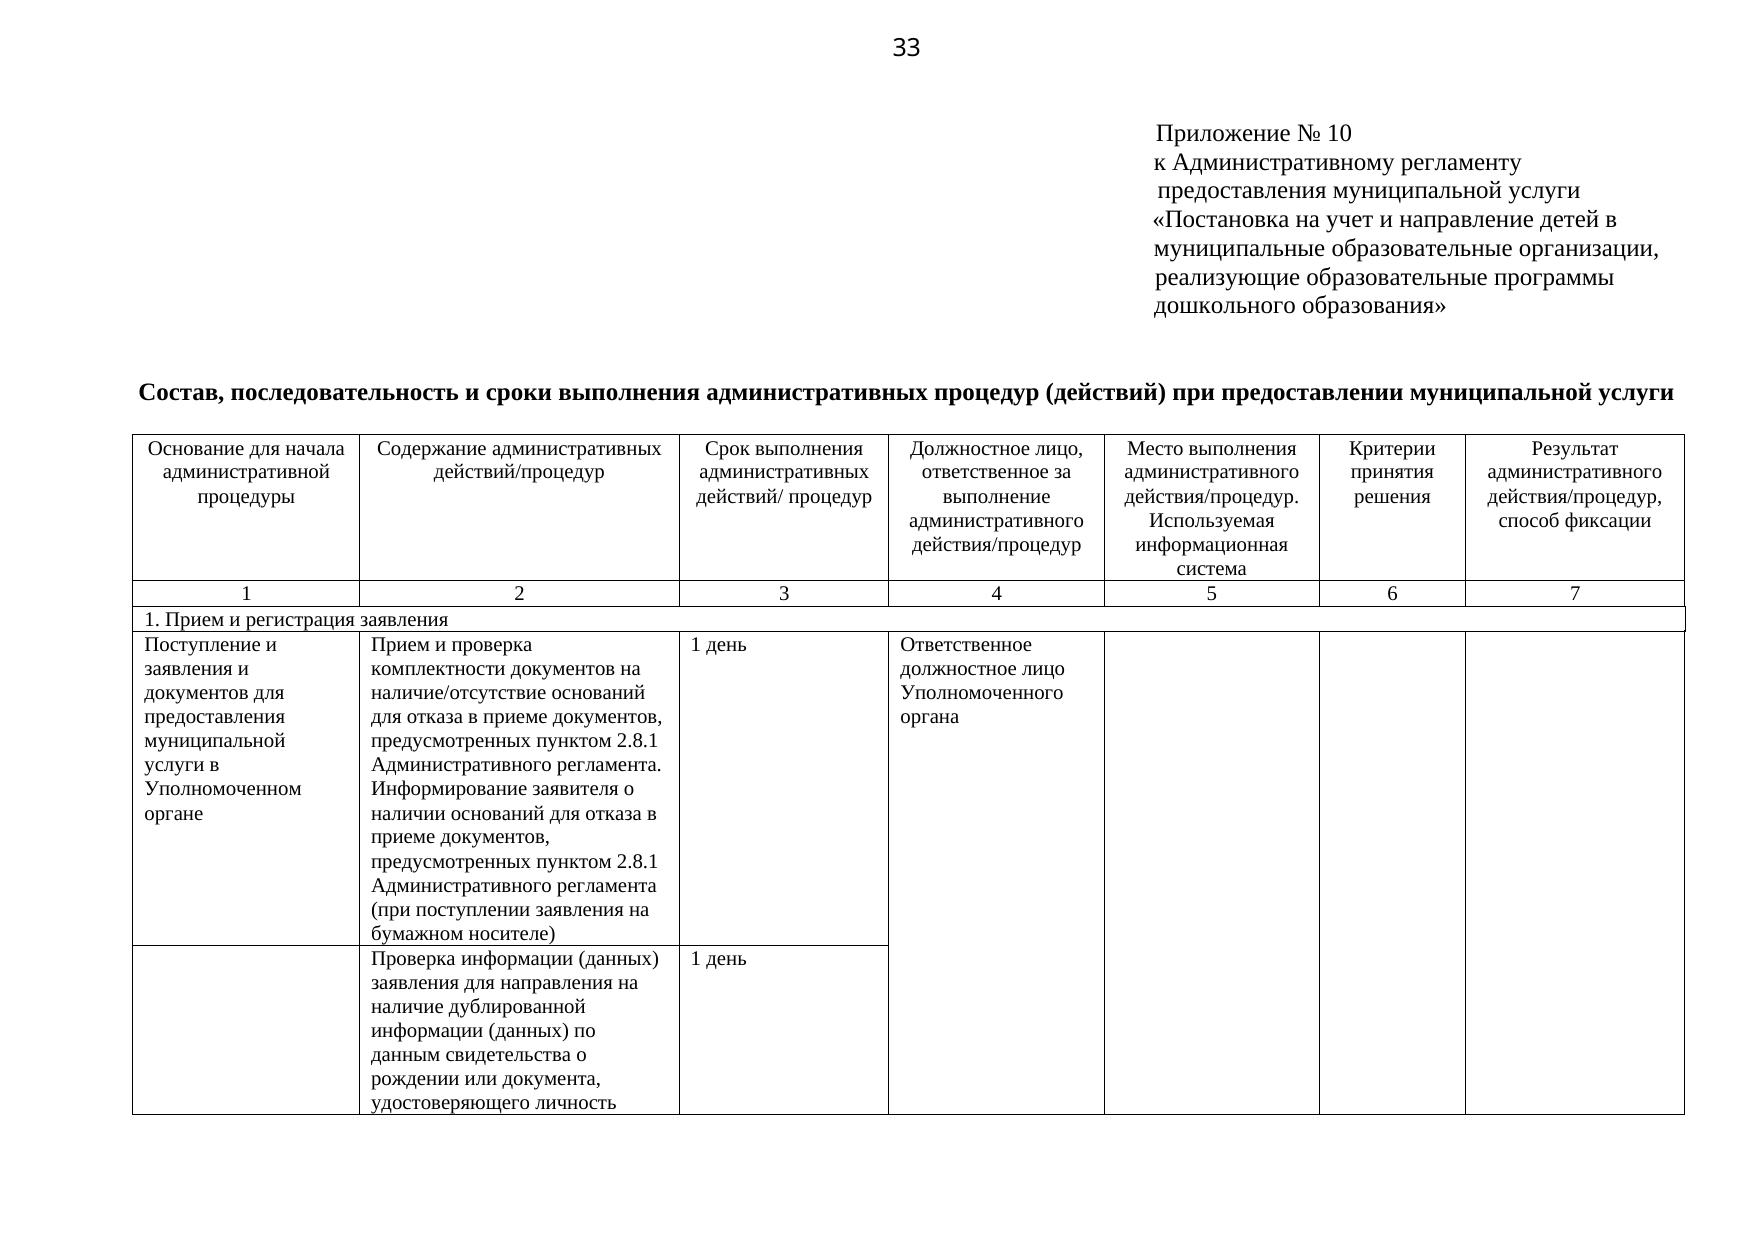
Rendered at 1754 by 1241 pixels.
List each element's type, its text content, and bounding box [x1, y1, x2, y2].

table_cell 1. Прием и регистрация заявления [133, 607, 1685, 631]
table_header Основание для начала административной процедуры [133, 435, 359, 580]
table_cell 7 [1466, 581, 1684, 606]
text реализующие образовательные программы [118, 262, 1695, 291]
table_header Содержание административных действий/процедур [360, 435, 679, 580]
table_cell Ответственное должностное лицо Уполномоченного органа [889, 632, 1104, 1114]
text дошкольного образования» [118, 291, 1695, 319]
table_cell [1466, 632, 1684, 1114]
table_cell 1 день [680, 946, 888, 1114]
text к Административному регламенту [118, 147, 1695, 176]
table_cell [133, 946, 359, 1114]
table_header Должностное лицо, ответственное за выполнение административного действия/процедур [889, 435, 1104, 580]
text «Постановка на учет и направление детей в [118, 204, 1695, 233]
table_header Место выполнения административного действия/процедур. Используемая информационная система [1105, 435, 1319, 580]
table_header Критерии принятия решения [1320, 435, 1465, 580]
table_cell 1 день [680, 632, 888, 945]
table_cell 1 [133, 581, 359, 606]
table_header Результат административного действия/процедур, способ фиксации [1466, 435, 1684, 580]
table_cell 2 [360, 581, 679, 606]
table_cell Поступление и заявления и документов для предоставления муниципальной услуги в Уполномоченном органе [133, 632, 359, 945]
table_cell [1320, 632, 1465, 1114]
table_cell 6 [1320, 581, 1465, 606]
text муниципальные образовательные организации, [118, 233, 1695, 262]
table_header Срок выполнения административных действий/ процедур [680, 435, 888, 580]
text Приложение № 10 [118, 118, 1695, 147]
table_cell Прием и проверка комплектности документов на наличие/отсутствие оснований для отказа в приеме документов, предусмотренных пунктом 2.8.1 Административного регламента. Информирование заявителя о наличии оснований для отказа в приеме документов, предусмотренных пунктом 2.8.1 Административного регламента (при поступлении заявления на бумажном носителе) [360, 632, 679, 945]
table_cell 5 [1105, 581, 1319, 606]
table_cell 4 [889, 581, 1104, 606]
text предоставления муниципальной услуги [118, 176, 1695, 204]
table_cell [1105, 632, 1319, 1114]
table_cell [360, 946, 679, 1114]
table_cell 3 [680, 581, 888, 606]
text Состав, последовательность и сроки выполнения административных процедур (действий) при предоставлении муниципальной услуги [118, 377, 1695, 406]
